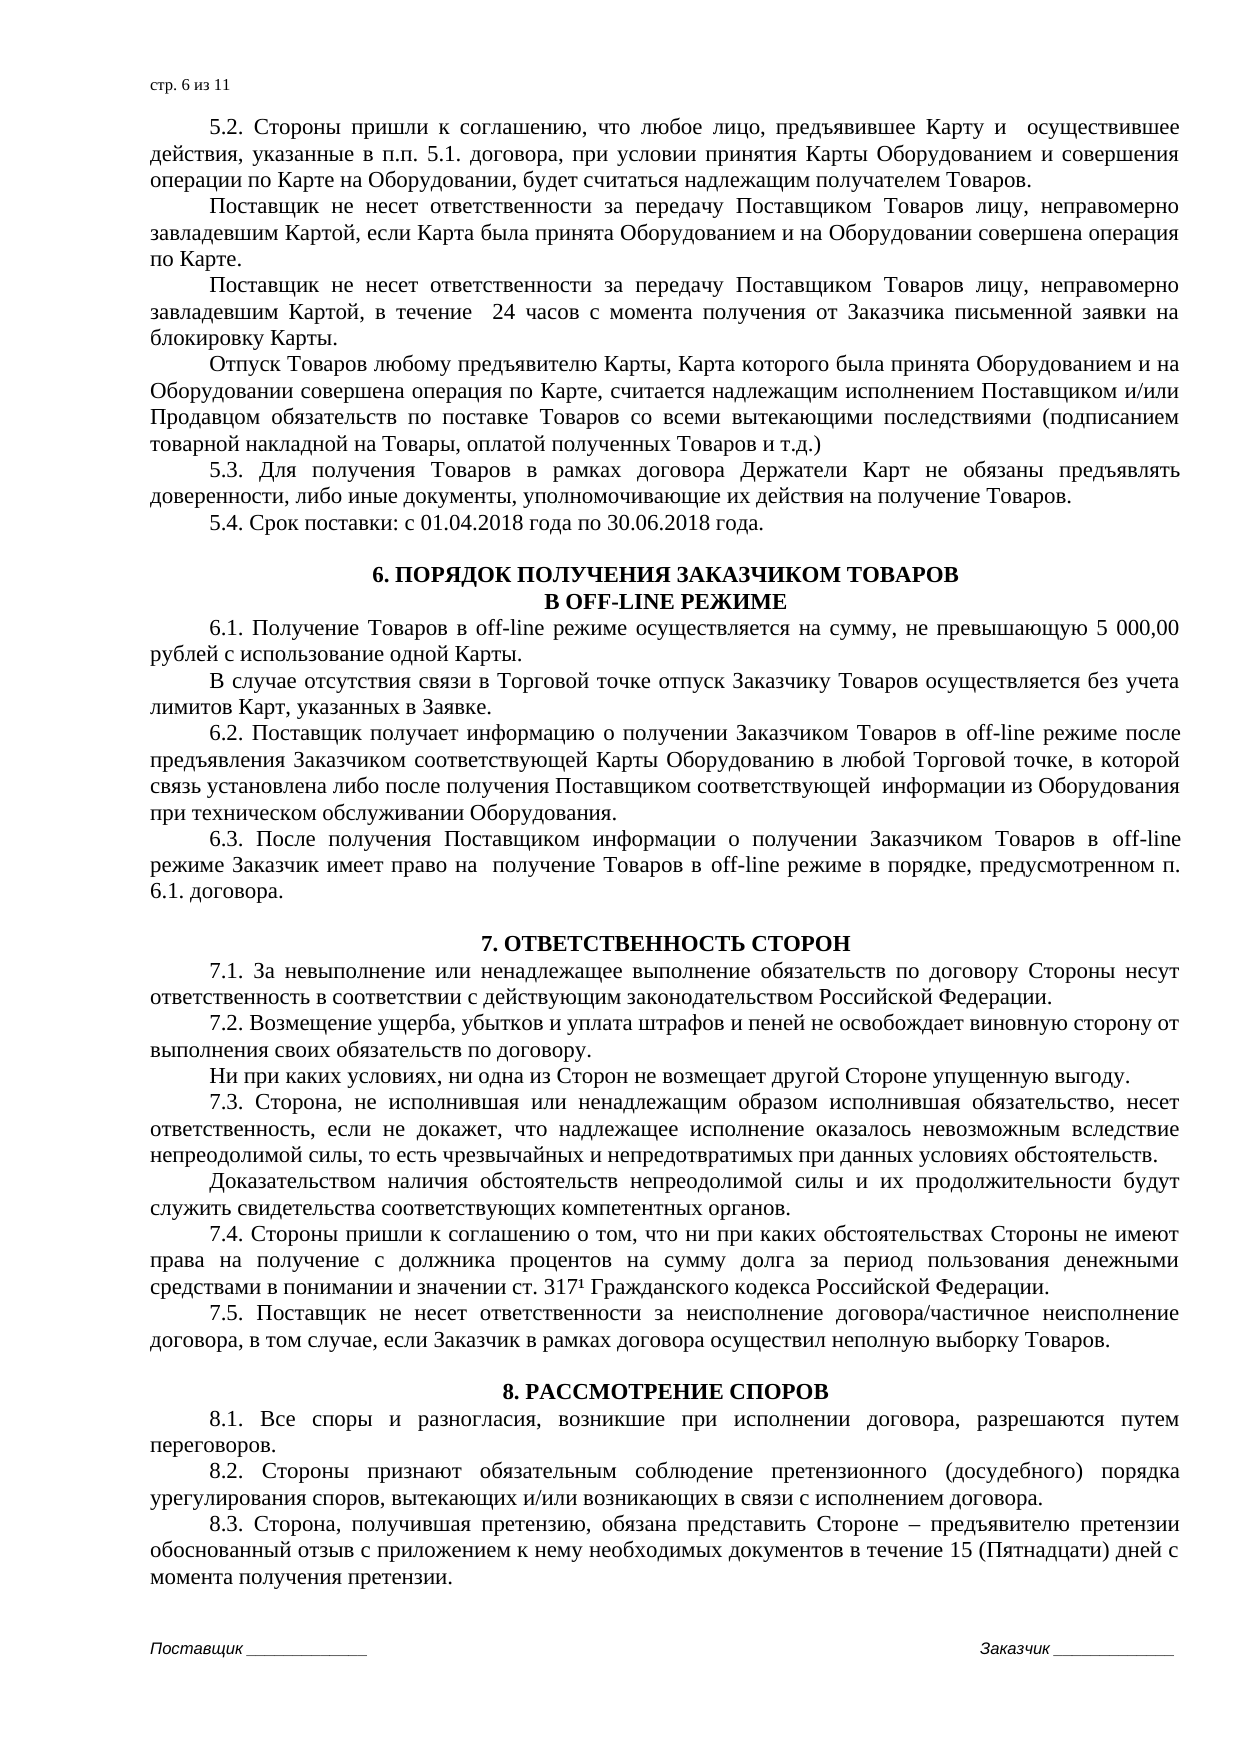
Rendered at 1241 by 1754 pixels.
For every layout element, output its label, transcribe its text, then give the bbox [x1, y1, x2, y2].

text Поставщик не несет ответственности за передачу Поставщиком Товаров лицу, неправомерно завладевшим Картой, в течение 24 часов с момента получения от Заказчика письменной заявки на блокировку Карты. [150, 271, 1181, 351]
text 8.3. Сторона, получившая претензию, обязана представить Стороне – предъявителю претензии обоснованный отзыв с приложением к нему необходимых документов в течение 15 (Пятнадцати) дней с момента получения претензии. [150, 1510, 1181, 1589]
text 5.3. Для получения Товаров в рамках договора Держатели Карт не обязаны предъявлять доверенности, либо иные документы, уполномочивающие их действия на получение Товаров. [150, 456, 1181, 509]
text 6. ПОРЯДОК ПОЛУЧЕНИЯ ЗАКАЗЧИКОМ ТОВАРОВ [150, 561, 1181, 588]
text 6.1. Получение Товаров в off-line режиме осуществляется на сумму, не превышающую 5 000,00 рублей с использование одной Карты. [150, 614, 1181, 667]
text 7.1. За невыполнение или ненадлежащее выполнение обязательств по договору Стороны несут ответственность в соответствии с действующим законодательством Российской Федерации. [150, 957, 1181, 1009]
text 8. РАССМОТРЕНИЕ СПОРОВ [150, 1378, 1181, 1405]
text 5.4. Срок поставки: с 01.04.2018 года по 30.06.2018 года. [150, 509, 1181, 535]
text Поставщик не несет ответственности за передачу Поставщиком Товаров лицу, неправомерно завладевшим Картой, если Карта была принята Оборудованием и на Оборудовании совершена операция по Карте. [150, 192, 1181, 271]
text 8.1. Все споры и разногласия, возникшие при исполнении договора, разрешаются путем переговоров. [150, 1405, 1181, 1457]
text 5.2. Стороны пришли к соглашению, что любое лицо, предъявившее Карту и осуществившее действия, указанные в п.п. 5.1. договора, при условии принятия Карты Оборудованием и совершения операции по Карте на Оборудовании, будет считаться надлежащим получателем Товаров. [150, 113, 1181, 192]
text В случае отсутствия связи в Торговой точке отпуск Заказчику Товаров осуществляется без учета лимитов Карт, указанных в Заявке. [150, 667, 1181, 719]
text 7. ОТВЕТСТВЕННОСТЬ СТОРОН [150, 930, 1181, 957]
text В OFF-LINE РЕЖИМЕ [150, 588, 1181, 614]
text 7.3. Сторона, не исполнившая или ненадлежащим образом исполнившая обязательство, несет ответственность, если не докажет, что надлежащее исполнение оказалось невозможным вследствие непреодолимой силы, то есть чрезвычайных и непредотвратимых при данных условиях обстоятельств. [150, 1088, 1181, 1167]
text 8.2. Стороны признают обязательным соблюдение претензионного (досудебного) порядка урегулирования споров, вытекающих и/или возникающих в связи с исполнением договора. [150, 1457, 1181, 1510]
text Ни при каких условиях, ни одна из Сторон не возмещает другой Стороне упущенную выгоду. [150, 1062, 1181, 1088]
text 7.5. Поставщик не несет ответственности за неисполнение договора/частичное неисполнение договора, в том случае, если Заказчик в рамках договора осуществил неполную выборку Товаров. [150, 1299, 1181, 1352]
text 6.2. Поставщик получает информацию о получении Заказчиком Товаров в off-line режиме после предъявления Заказчиком соответствующей Карты Оборудованию в любой Торговой точке, в которой связь установлена либо после получения Поставщиком соответствующей информации из Оборудования при техническом обслуживании Оборудования. [150, 719, 1181, 825]
text Отпуск Товаров любому предъявителю Карты, Карта которого была принята Оборудованием и на Оборудовании совершена операция по Карте, считается надлежащим исполнением Поставщиком и/или Продавцом обязательств по поставке Товаров со всеми вытекающими последствиями (подписанием товарной накладной на Товары, оплатой полученных Товаров и т.д.) [150, 351, 1181, 456]
text 7.2. Возмещение ущерба, убытков и уплата штрафов и пеней не освобождает виновную сторону от выполнения своих обязательств по договору. [150, 1009, 1181, 1062]
text 6.3. После получения Поставщиком информации о получении Заказчиком Товаров в off-line режиме Заказчик имеет право на получение Товаров в off-line режиме в порядке, предусмотренном п. 6.1. договора. [150, 825, 1181, 904]
text 7.4. Стороны пришли к соглашению о том, что ни при каких обстоятельствах Стороны не имеют права на получение с должника процентов на сумму долга за период пользования денежными средствами в понимании и значении ст. 317¹ Гражданского кодекса Российской Федерации. [150, 1220, 1181, 1299]
text Доказательством наличия обстоятельств непреодолимой силы и их продолжительности будут служить свидетельства соответствующих компетентных органов. [150, 1167, 1181, 1220]
